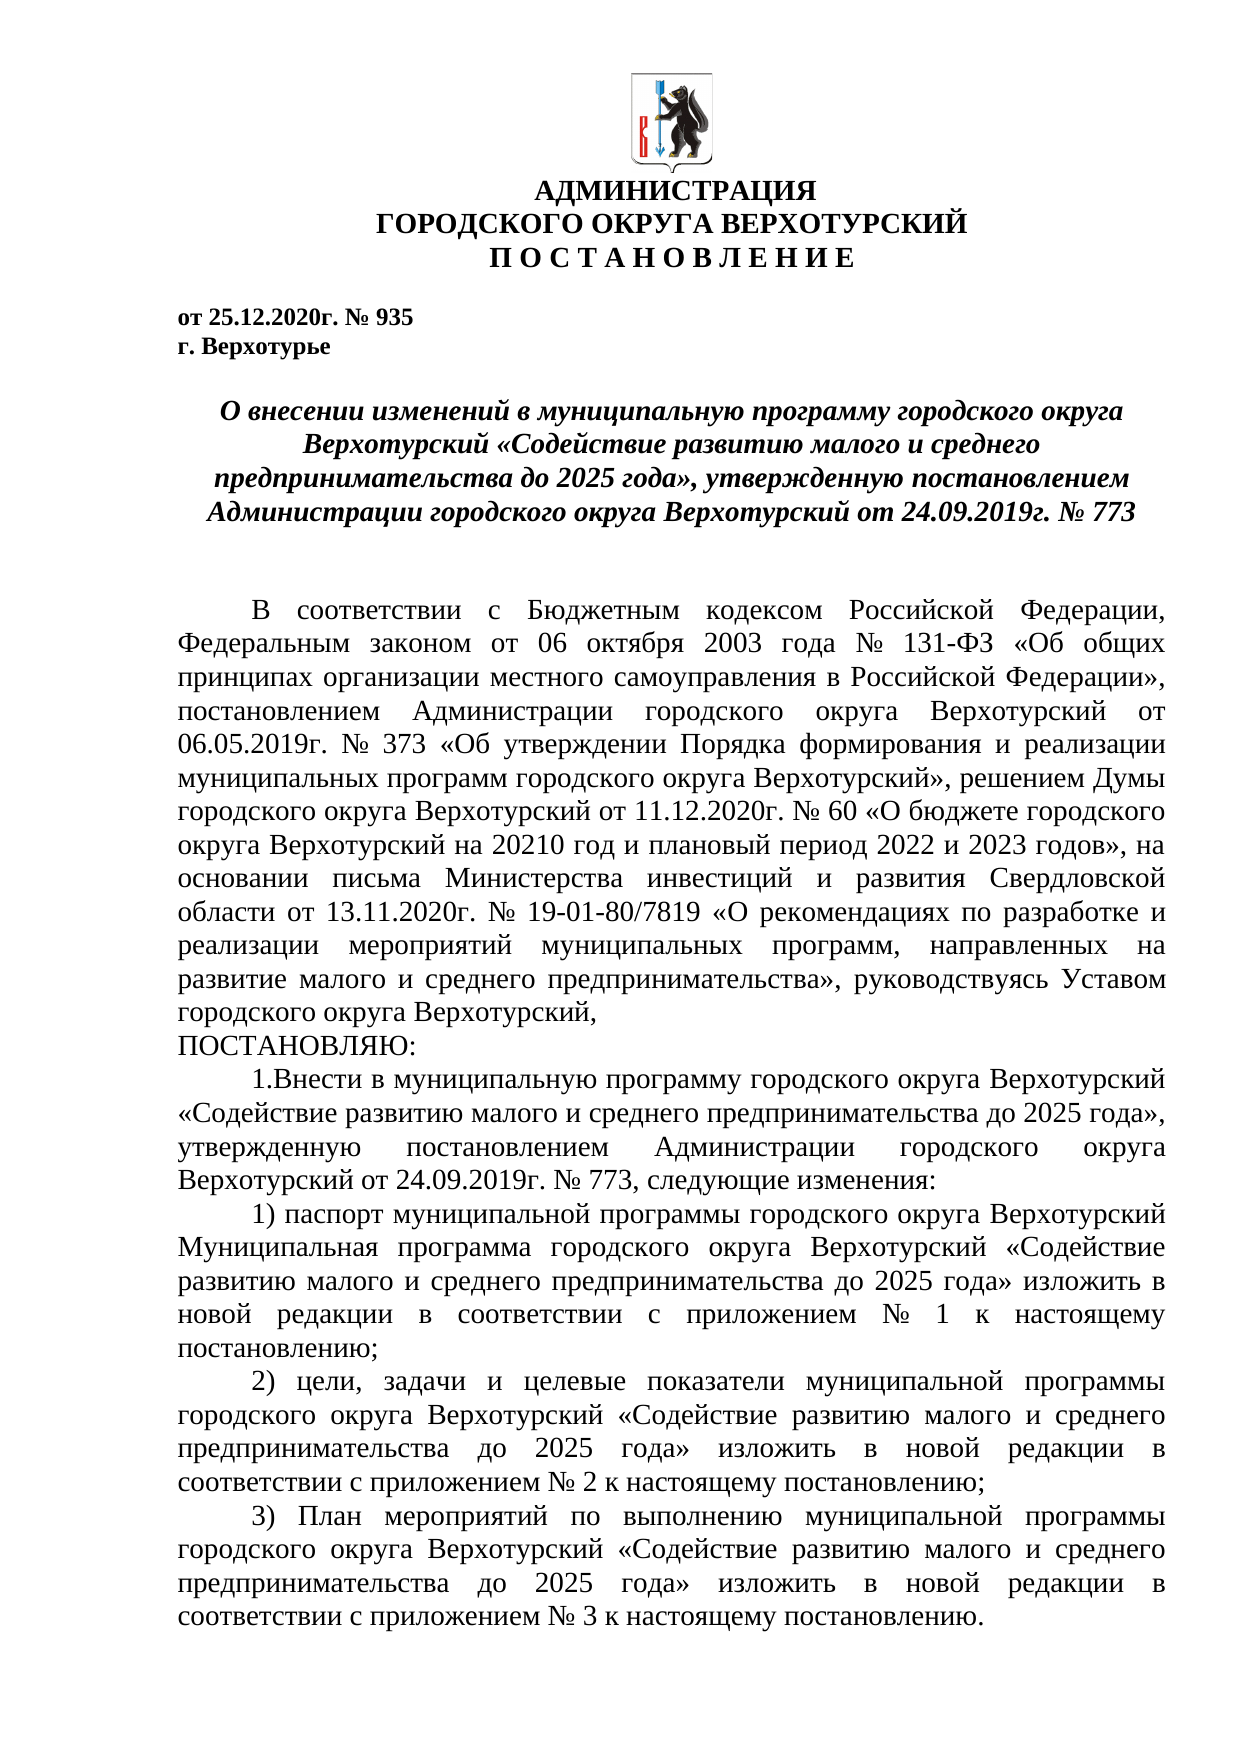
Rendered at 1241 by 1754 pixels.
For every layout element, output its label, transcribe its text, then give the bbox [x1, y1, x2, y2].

text П О С Т А Н О В Л Е Н И Е [177, 240, 1166, 273]
text О внесении изменений в муниципальную программу городского округа Верхотурский «Содействие развитию малого и среднего предпринимательства до 2025 года», утвержденную постановлением Администрации городского округа Верхотурский от 24.09.2019г. № 773 [177, 393, 1166, 527]
subtitle АДМИНИСТРАЦИЯ [177, 173, 1166, 206]
text 2) цели, задачи и целевые показатели муниципальной программы городского округа Верхотурский «Содействие развитию малого и среднего предпринимательства до 2025 года» изложить в новой редакции в соответствии с приложением № 2 к настоящему постановлению; [177, 1363, 1166, 1498]
text 3) План мероприятий по выполнению муниципальной программы городского округа Верхотурский «Содействие развитию малого и среднего предпринимательства до 2025 года» изложить в новой редакции в соответствии с приложением № 3 к настоящему постановлению. [177, 1498, 1166, 1632]
text ПОСТАНОВЛЯЮ: [177, 1028, 1166, 1062]
text ГОРОДСКОГО ОКРУГА ВЕРХОТУРСКИЙ [177, 206, 1166, 240]
text от 25.12.2020г. № 935 [177, 302, 1166, 331]
picture [631, 73, 713, 173]
text г. Верхотурье [177, 331, 1166, 359]
text В соответствии с Бюджетным кодексом Российской Федерации, Федеральным законом от 06 октября 2003 года № 131-ФЗ «Об общих принципах организации местного самоуправления в Российской Федерации», постановлением Администрации городского округа Верхотурский от 06.05.2019г. № 373 «Об утверждении Порядка формирования и реализации муниципальных программ городского округа Верхотурский», решением Думы городского округа Верхотурский от 11.12.2020г. № 60 «О бюджете городского округа Верхотурский на 20210 год и плановый период 2022 и 2023 годов», на основании письма Министерства инвестиций и развития Свердловской области от 13.11.2020г. № 19-01-80/7819 «О рекомендациях по разработке и реализации мероприятий муниципальных программ, направленных на развитие малого и среднего предпринимательства», руководствуясь Уставом городского округа Верхотурский, [177, 592, 1166, 1028]
text 1.Внести в муниципальную программу городского округа Верхотурский «Содействие развитию малого и среднего предпринимательства до 2025 года», утвержденную постановлением Администрации городского округа Верхотурский от 24.09.2019г. № 773, следующие изменения: [177, 1062, 1166, 1196]
text 1) паспорт муниципальной программы городского округа Верхотурский Муниципальная программа городского округа Верхотурский «Содействие развитию малого и среднего предпринимательства до 2025 года» изложить в новой редакции в соответствии с приложением № 1 к настоящему постановлению; [177, 1196, 1166, 1363]
